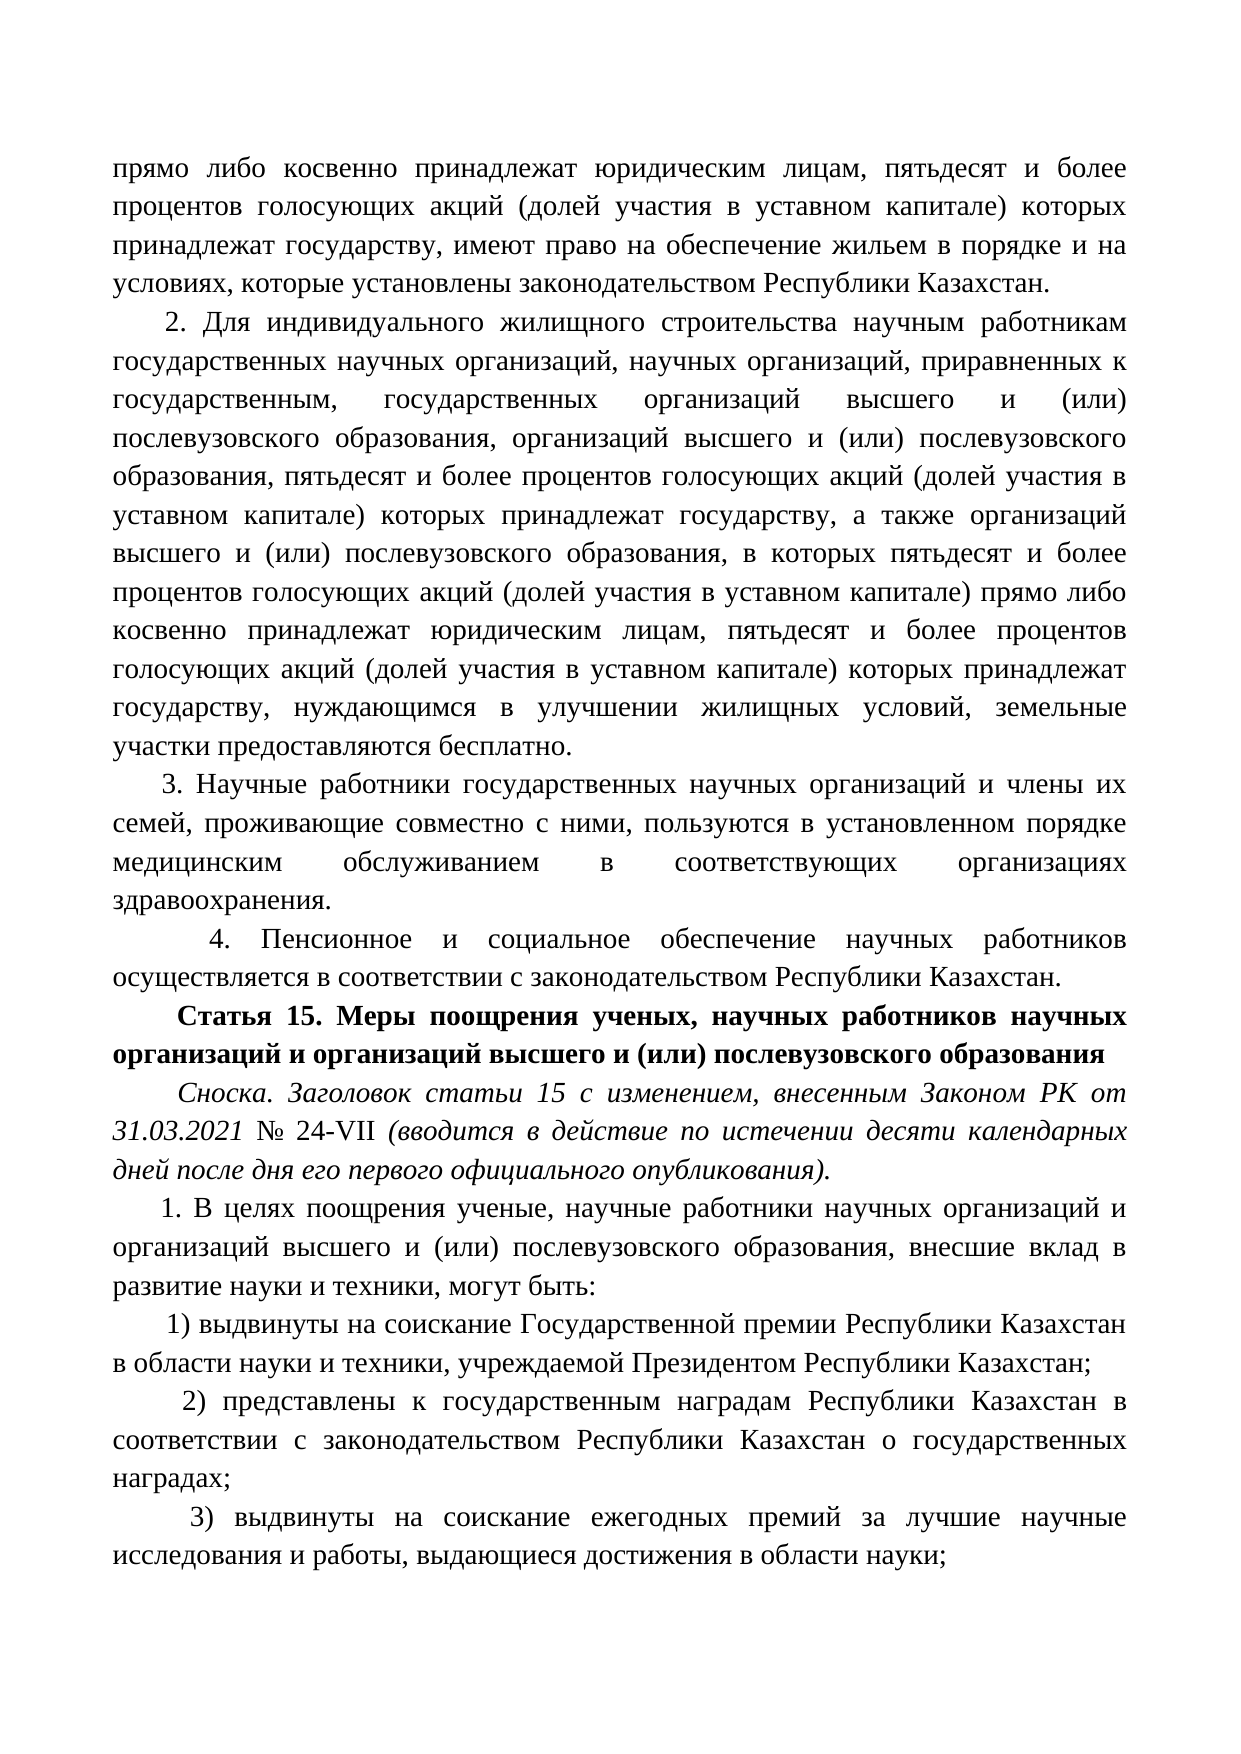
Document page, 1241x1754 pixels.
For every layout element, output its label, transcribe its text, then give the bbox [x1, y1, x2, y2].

text Сноска. Заголовок статьи 15 с изменением, внесенным Законом РК от 31.03.2021 № 24-VII (вводится в действие по истечении десяти календарных дней после дня его первого официального опубликования). [112, 1075, 1128, 1186]
text 3. Научные работники государственных научных организаций и члены их семей, проживающие совместно с ними, пользуются в установленном порядке медицинским обслуживанием в соответствующих организациях здравоохранения. [112, 767, 1128, 916]
text 4. Пенсионное и социальное обеспечение научных работников осуществляется в соответствии с законодательством Республики Казахстан. [112, 921, 1128, 993]
text Статья 15. Меры поощрения ученых, научных работников научных организаций и организаций высшего и (или) послевузовского образования [112, 998, 1128, 1070]
text 1) выдвинуты на соискание Государственной премии Республики Казахстан в области науки и техники, учреждаемой Президентом Республики Казахстан; [112, 1306, 1128, 1378]
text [112, 150, 1128, 299]
text 2. Для индивидуального жилищного строительства научным работникам государственных научных организаций, научных организаций, приравненных к государственным, государственных организаций высшего и (или) послевузовского образования, организаций высшего и (или) послевузовского образования, пятьдесят и более процентов голосующих акций (долей участия в уставном капитале) которых принадлежат государству, а также организаций высшего и (или) послевузовского образования, в которых пятьдесят и более процентов голосующих акций (долей участия в уставном капитале) прямо либо косвенно принадлежат юридическим лицам, пятьдесят и более процентов голосующих акций (долей участия в уставном капитале) которых принадлежат государству, нуждающимся в улучшении жилищных условий, земельные участки предоставляются бесплатно. [112, 304, 1128, 762]
text 2) представлены к государственным наградам Республики Казахстан в соответствии с законодательством Республики Казахстан о государственных наградах; [112, 1383, 1128, 1494]
text 3) выдвинуты на соискание ежегодных премий за лучшие научные исследования и работы, выдающиеся достижения в области науки; [112, 1499, 1128, 1571]
text 1. В целях поощрения ученые, научные работники научных организаций и организаций высшего и (или) послевузовского образования, внесшие вклад в развитие науки и техники, могут быть: [112, 1191, 1128, 1301]
